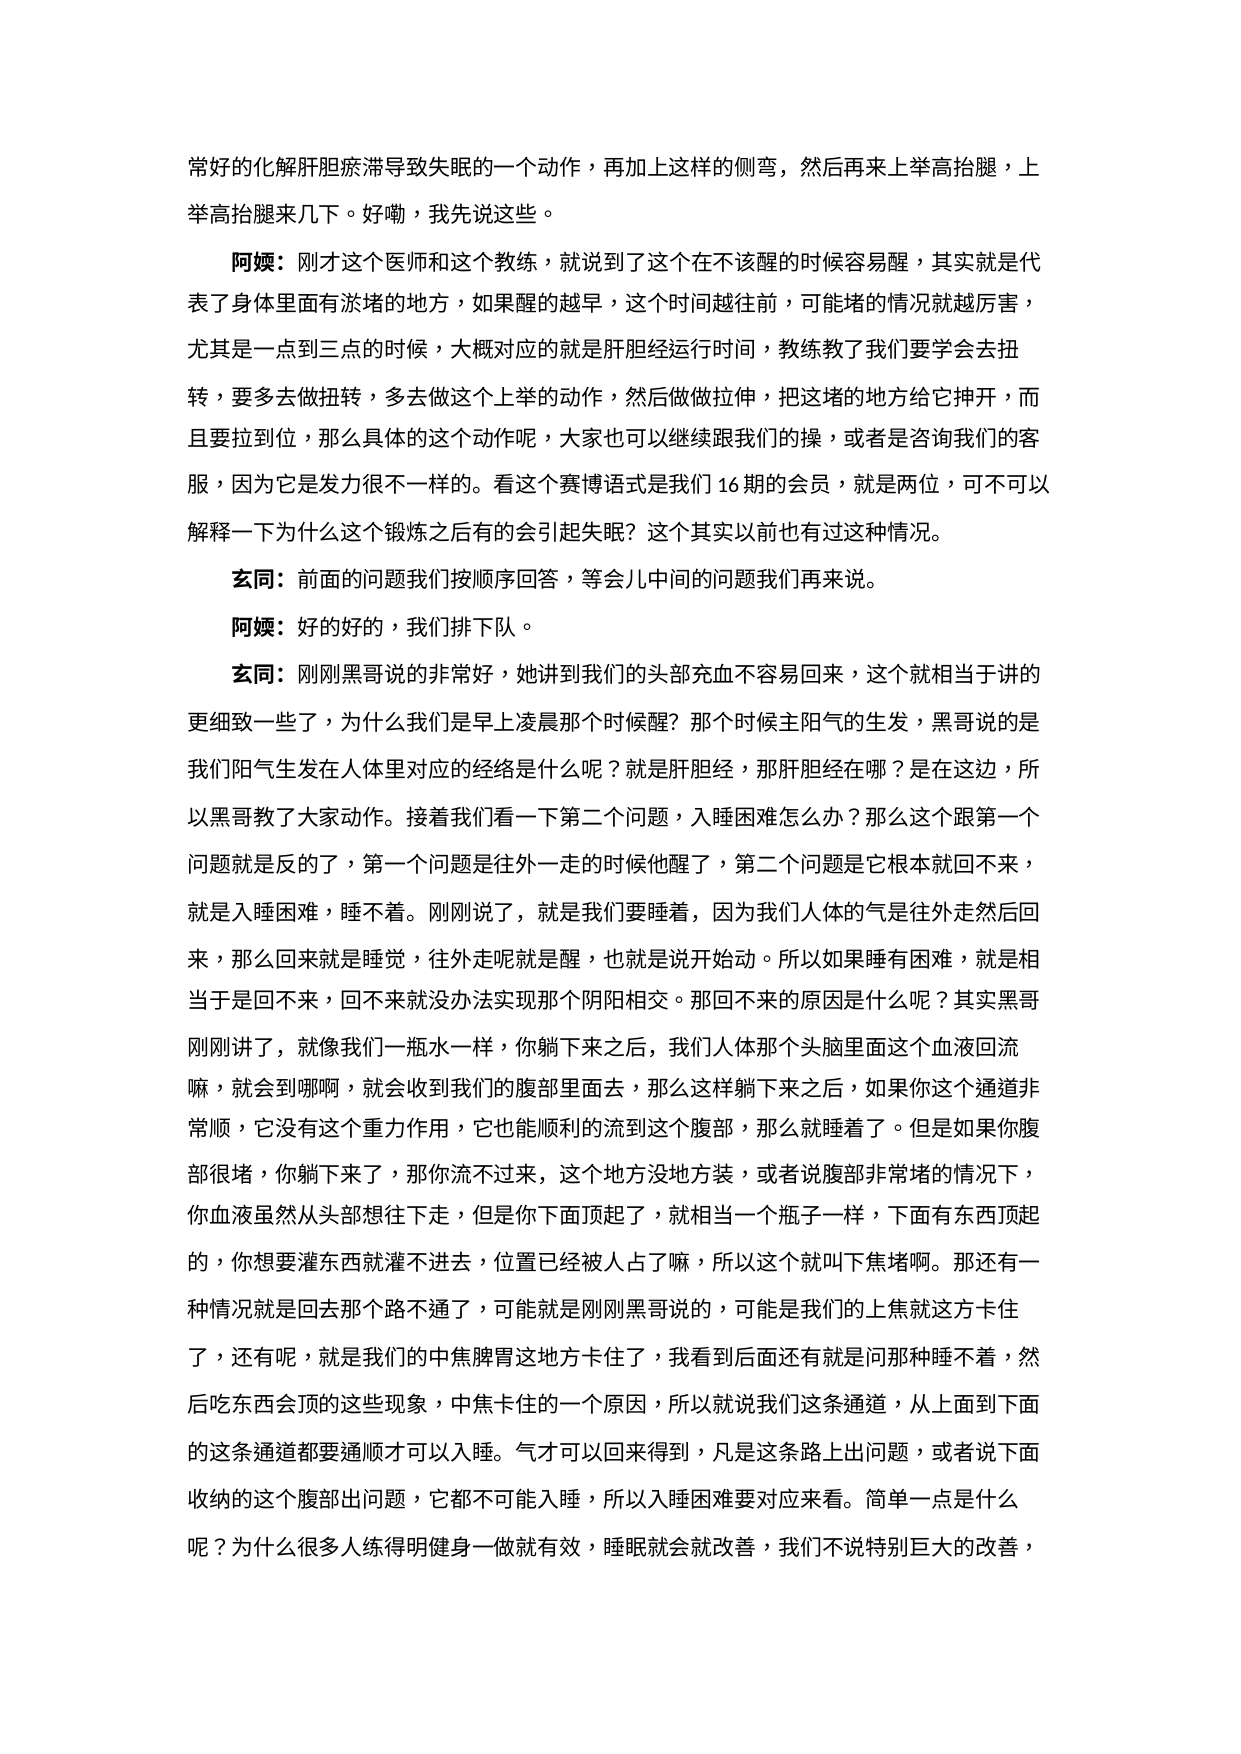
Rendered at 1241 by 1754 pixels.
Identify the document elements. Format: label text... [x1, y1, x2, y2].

text 阿媆：好的好的，我们排下队。 [187, 610, 1053, 642]
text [187, 657, 1053, 1562]
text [187, 150, 1053, 229]
text 玄同：前面的问题我们按顺序回答，等会儿中间的问题我们再来说。 [187, 562, 1053, 594]
text 阿媆：刚才这个医师和这个教练，就说到了这个在不该醒的时候容易醒，其实就是代表了身体里面有淤堵的地方，如果醒的越早，这个时间越往前，可能堵的情况就越厉害，尤其是一点到三点的时候，大概对应的就是肝胆经运行时间，教练教了我们要学会去扭转，要多去做扭转，多去做这个上举的动作，然后做做拉伸，把这堵的地方给它抻开，而且要拉到位，那么具体的这个动作呢，大家也可以继续跟我们的操，或者是咨询我们的客服，因为它是发力很不一样的。看这个赛博语式是我们16期的会员，就是两位，可不可以解释一下为什么这个锻炼之后有的会引起失眠？这个其实以前也有过这种情况。 [187, 245, 1053, 547]
